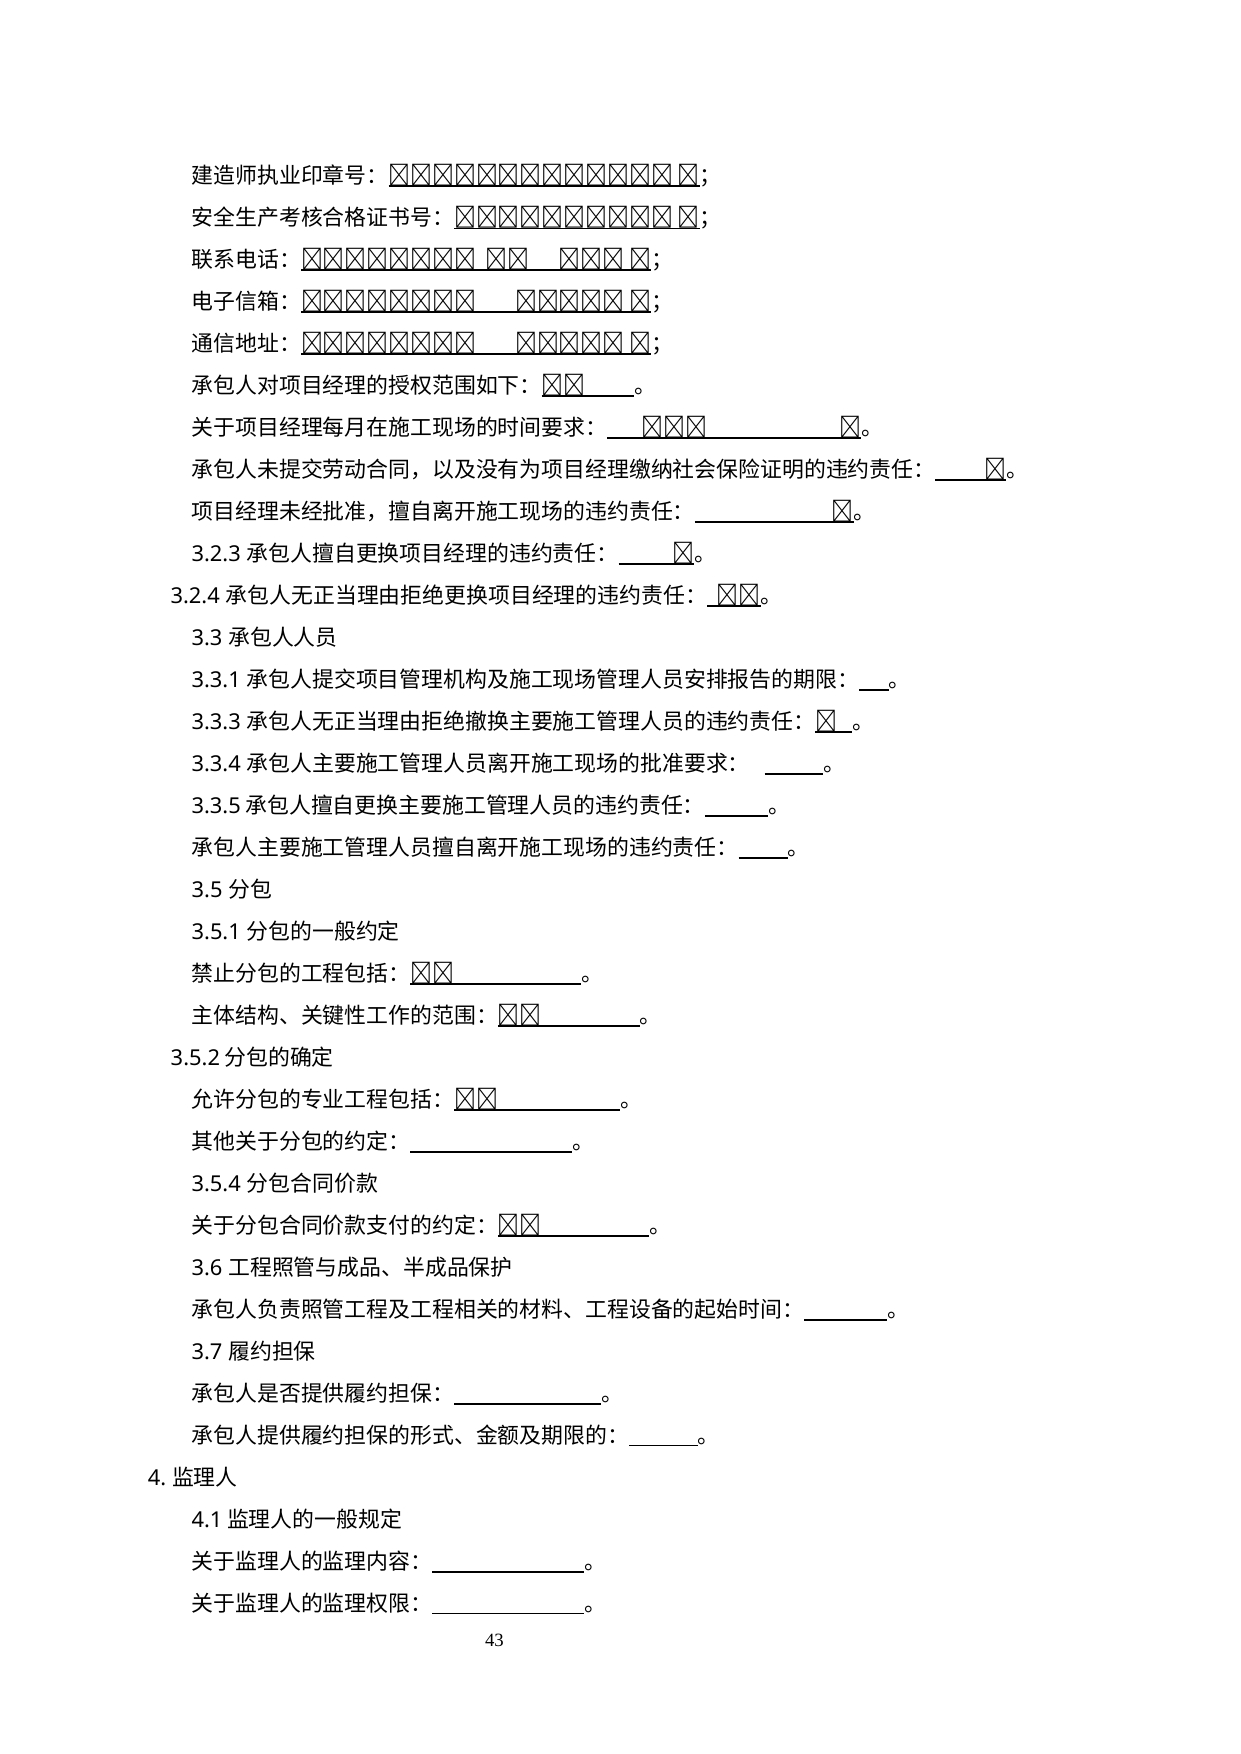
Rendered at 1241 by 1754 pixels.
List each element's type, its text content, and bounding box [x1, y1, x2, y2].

subtitle 4. 监理人 [148, 1459, 1122, 1492]
text 3.3.5承包人擅自更换主要施工管理人员的违约责任： 。 [148, 788, 1122, 820]
text 3.5.4 分包合同价款 [148, 1165, 1122, 1198]
text 联系电话：   ； [148, 242, 1122, 274]
text 3.7 履约担保 [148, 1333, 1122, 1366]
text 3.3.3 承包人无正当理由拒绝撤换主要施工管理人员的违约责任： 。 [148, 704, 1122, 736]
text 承包人负责照管工程及工程相关的材料、工程设备的起始时间： 。 [148, 1291, 1122, 1324]
text 承包人对项目经理的授权范围如下： 。 [148, 368, 1122, 400]
text 3.3.4 承包人主要施工管理人员离开施工现场的批准要求： 。 [148, 746, 1122, 778]
text 承包人主要施工管理人员擅自离开施工现场的违约责任： 。 [148, 829, 1122, 862]
text 关于分包合同价款支付的约定： 。 [148, 1207, 1122, 1240]
text 电子信箱：  ； [148, 284, 1122, 316]
text 承包人是否提供履约担保： 。 [148, 1375, 1122, 1408]
text 项目经理未经批准，擅自离开施工现场的违约责任： 。 [148, 494, 1122, 526]
text 关于监理人的监理内容： 。 [148, 1543, 1122, 1576]
text 3.5.1 分包的一般约定 [148, 913, 1122, 946]
text 禁止分包的工程包括： 。 [148, 956, 1122, 988]
text 通信地址：  ； [148, 326, 1122, 358]
text 3.5.2分包的确定 [148, 1039, 1122, 1072]
text 建造师执业印章号： ； [148, 158, 1122, 190]
text 3.2.3 承包人擅自更换项目经理的违约责任： 。 [148, 536, 1122, 568]
text 承包人提供履约担保的形式、金额及期限的： 。 [148, 1417, 1122, 1450]
text 承包人未提交劳动合同，以及没有为项目经理缴纳社会保险证明的违约责任： 。 [148, 452, 1122, 484]
text 关于项目经理每月在施工现场的时间要求：  。 [148, 410, 1122, 442]
text 其他关于分包的约定： 。 [148, 1123, 1122, 1156]
text 允许分包的专业工程包括： 。 [148, 1081, 1122, 1114]
text 3.2.4 承包人无正当理由拒绝更换项目经理的违约责任： 。 [148, 578, 1122, 610]
text 关于监理人的监理权限： 。 [148, 1585, 1122, 1618]
text 主体结构、关键性工作的范围： 。 [148, 997, 1122, 1030]
text 安全生产考核合格证书号： ； [148, 200, 1122, 232]
text 3.5 分包 [148, 872, 1122, 904]
text 3.3.1 承包人提交项目管理机构及施工现场管理人员安排报告的期限： 。 [148, 662, 1122, 694]
text 3.3 承包人人员 [148, 620, 1122, 652]
text 3.6 工程照管与成品、半成品保护 [148, 1249, 1122, 1282]
text 4.1监理人的一般规定 [148, 1501, 1122, 1534]
